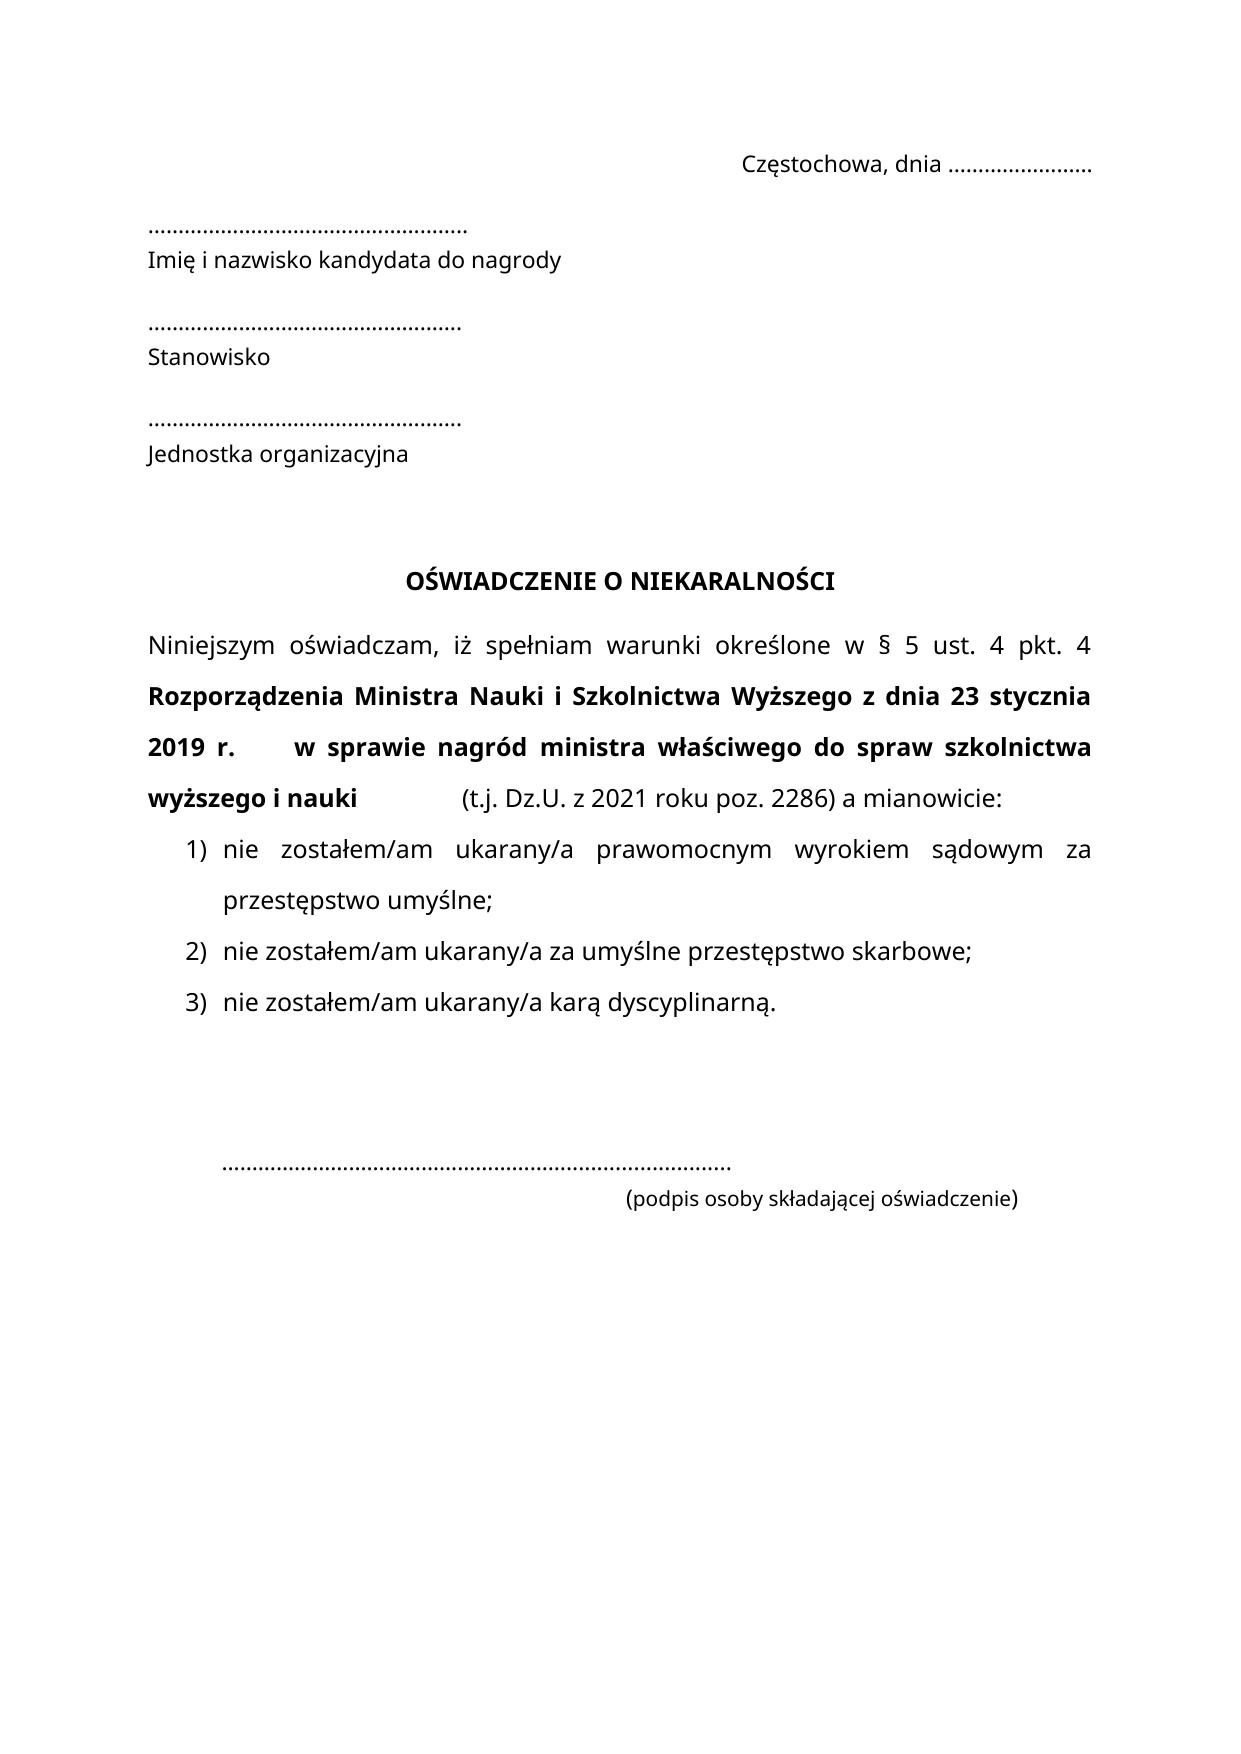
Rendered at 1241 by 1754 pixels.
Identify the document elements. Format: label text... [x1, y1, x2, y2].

list nie zostałem/am ukarany/a karą dyscyplinarną. [185, 985, 1093, 1019]
list nie zostałem/am ukarany/a prawomocnym wyrokiem sądowym za przestępstwo umyślne; [185, 832, 1093, 917]
text …………………………………………………........................... [148, 1113, 1093, 1177]
text OŚWIADCZENIE O NIEKARALNOŚCI [148, 563, 1093, 597]
text ……………………………………………. [148, 305, 1093, 337]
text Jednostka organizacyjna [148, 438, 1093, 469]
subtitle Niniejszym oświadczam, iż spełniam warunki określone w § 5 ust. 4 pkt. 4 Rozporządzenia Ministra Nauki i Szkolnictwa Wyższego z dnia 23 stycznia 2019 r. w sprawie nagród ministra właściwego do spraw szkolnictwa wyższego i nauki (t.j. Dz.U. z 2021 roku poz. 2286) a mianowicie: [148, 627, 1093, 815]
text (podpis osoby składającej oświadczenie) [148, 1182, 1093, 1213]
text Stanowisko [148, 341, 1093, 373]
text Częstochowa, dnia …………………… [148, 148, 1093, 179]
text …………………………………………….. [148, 208, 1093, 240]
text ……………………………………………. [148, 402, 1093, 433]
list nie zostałem/am ukarany/a za umyślne przestępstwo skarbowe; [185, 934, 1093, 968]
text Imię i nazwisko kandydata do nagrody [148, 244, 1093, 276]
